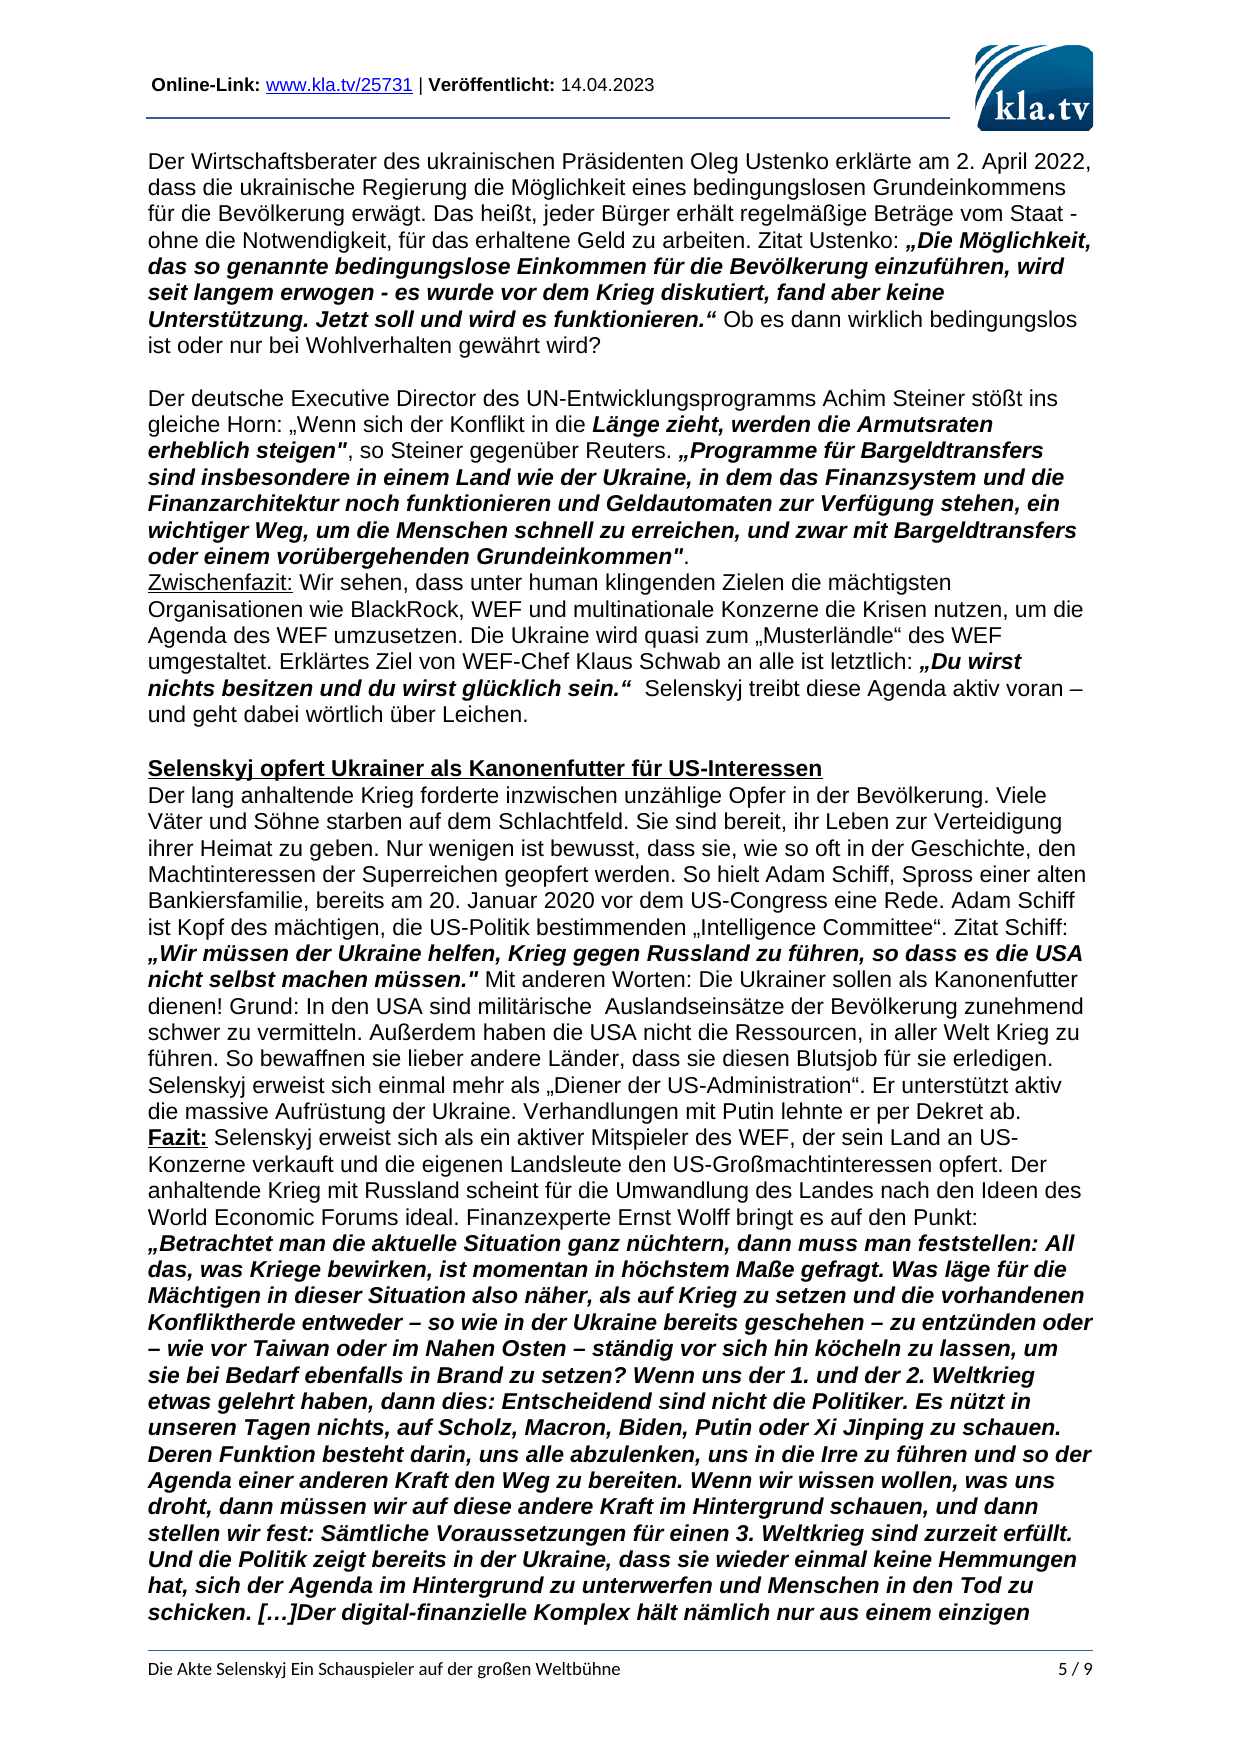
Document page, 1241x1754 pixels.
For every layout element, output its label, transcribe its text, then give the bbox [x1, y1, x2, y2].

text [148, 148, 1093, 358]
text Selenskyj opfert Ukrainer als Kanonenfutter für US-Interessen Der lang anhaltende Krieg forderte inzwischen unzählige Opfer in der Bevölkerung. Viele Väter und Söhne starben auf dem Schlachtfeld. Sie sind bereit, ihr Leben zur Verteidigung ihrer Heimat zu geben. Nur wenigen ist bewusst, dass sie, wie so oft in der Geschichte, den Machtinteressen der Superreichen geopfert werden. So hielt Adam Schiff, Spross einer alten Bankiersfamilie, bereits am 20. Januar 2020 vor dem US-Congress eine Rede. Adam Schiff ist Kopf des mächtigen, die US-Politik bestimmenden „Intelligence Committee“. Zitat Schiff: „Wir müssen der Ukraine helfen, Krieg gegen Russland zu führen, so dass es die USA nicht selbst machen müssen." Mit anderen Worten: Die Ukrainer sollen als Kanonenfutter dienen! Grund: In den USA sind militärische Auslandseinsätze der Bevölkerung zunehmend schwer zu vermitteln. Außerdem haben die USA nicht die Ressourcen, in aller Welt Krieg zu führen. So bewaffnen sie lieber andere Länder, dass sie diesen Blutsjob für sie erledigen. Selenskyj erweist sich einmal mehr als „Diener der US-Administration“. Er unterstützt aktiv die massive Aufrüstung der Ukraine. Verhandlungen mit Putin lehnte er per Dekret ab. [148, 755, 1093, 1124]
text Der deutsche Executive Director des UN-Entwicklungsprogramms Achim Steiner stößt ins gleiche Horn: „Wenn sich der Konflikt in die Länge zieht, werden die Armutsraten erheblich steigen", so Steiner gegenüber Reuters. „Programme für Bargeldtransfers sind insbesondere in einem Land wie der Ukraine, in dem das Finanzsystem und die Finanzarchitektur noch funktionieren und Geldautomaten zur Verfügung stehen, ein wichtiger Weg, um die Menschen schnell zu erreichen, und zwar mit Bargeldtransfers oder einem vorübergehenden Grundeinkommen". [148, 385, 1093, 569]
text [148, 1124, 1093, 1625]
text Zwischenfazit: Wir sehen, dass unter human klingenden Zielen die mächtigsten Organisationen wie BlackRock, WEF und multinationale Konzerne die Krisen nutzen, um die Agenda des WEF umzusetzen. Die Ukraine wird quasi zum „Musterländle“ des WEF umgestaltet. Erklärtes Ziel von WEF-Chef Klaus Schwab an alle ist letztlich: „Du wirst nichts besitzen und du wirst glücklich sein.“ Selenskyj treibt diese Agenda aktiv voran – und geht dabei wörtlich über Leichen. [148, 569, 1093, 727]
